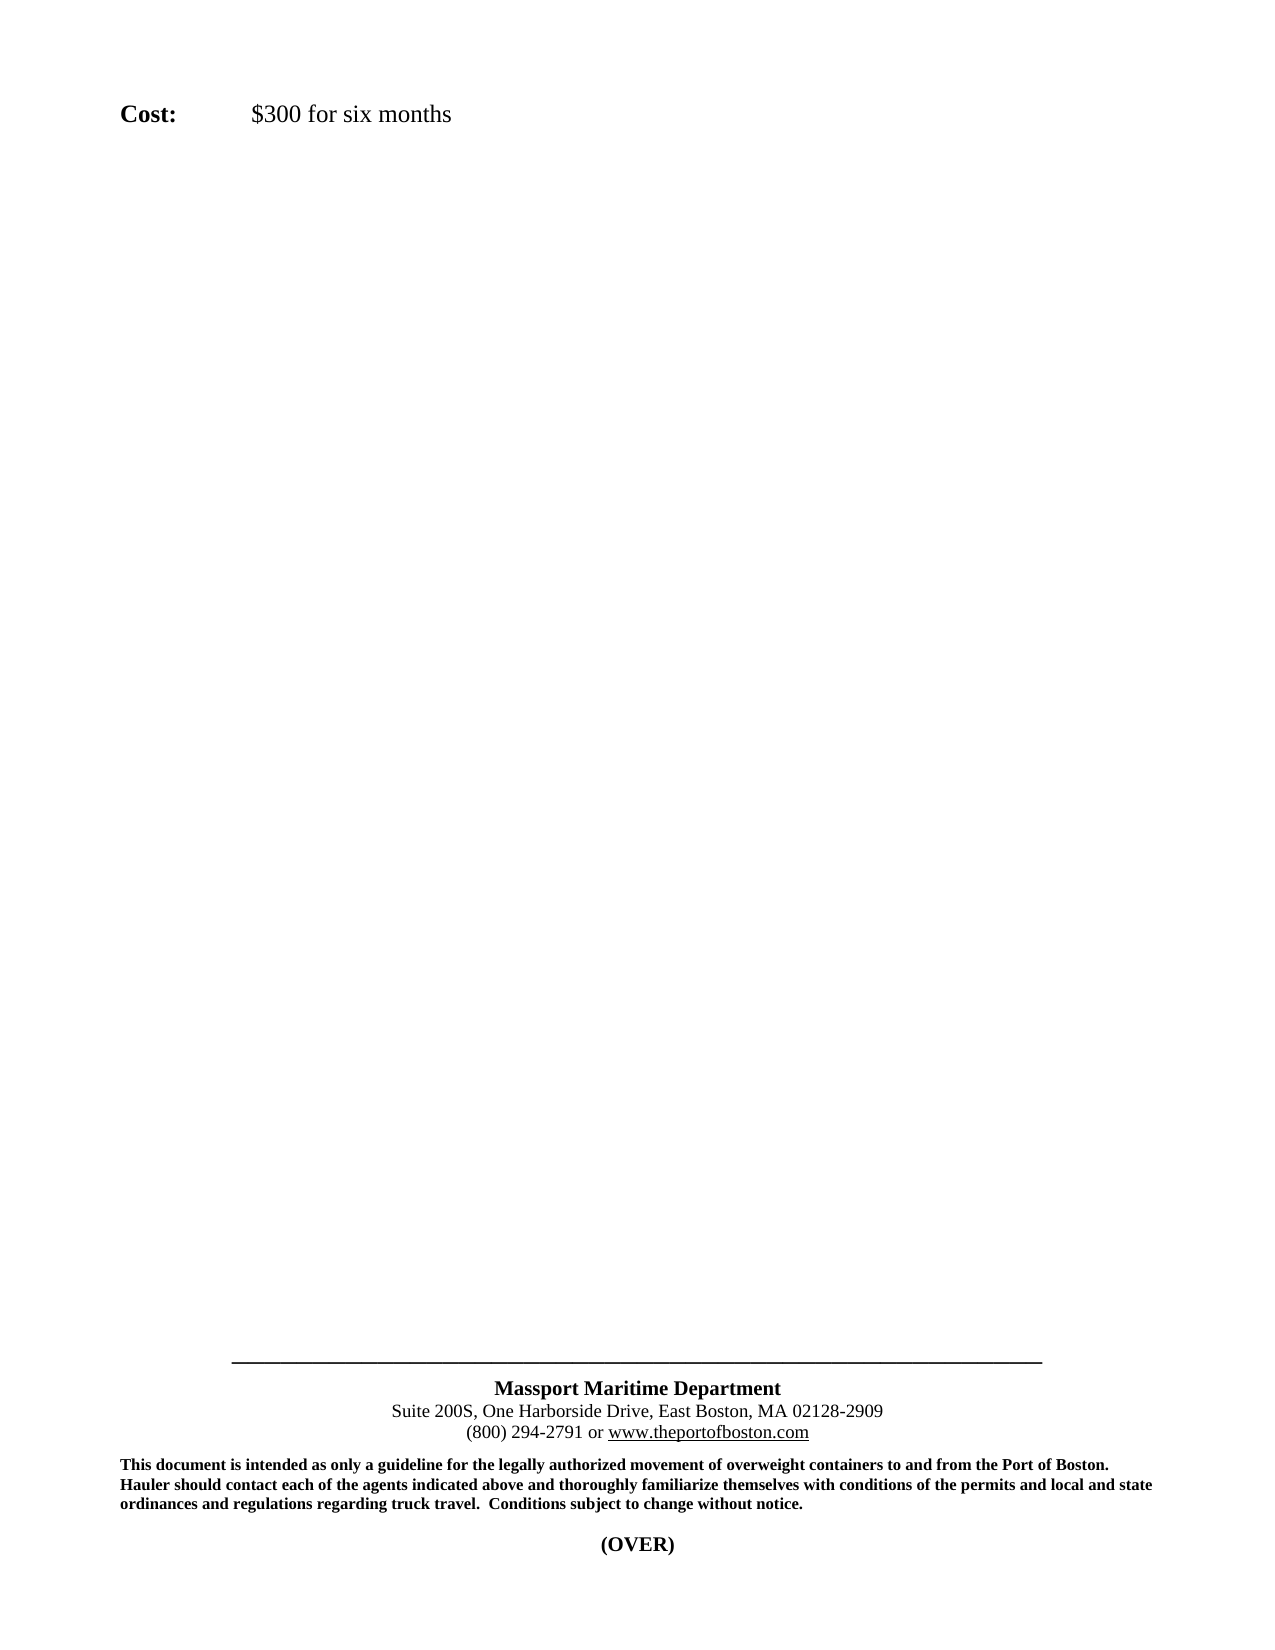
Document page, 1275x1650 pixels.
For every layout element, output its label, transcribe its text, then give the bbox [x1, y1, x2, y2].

text Cost: $300 for six months [120, 99, 1155, 128]
